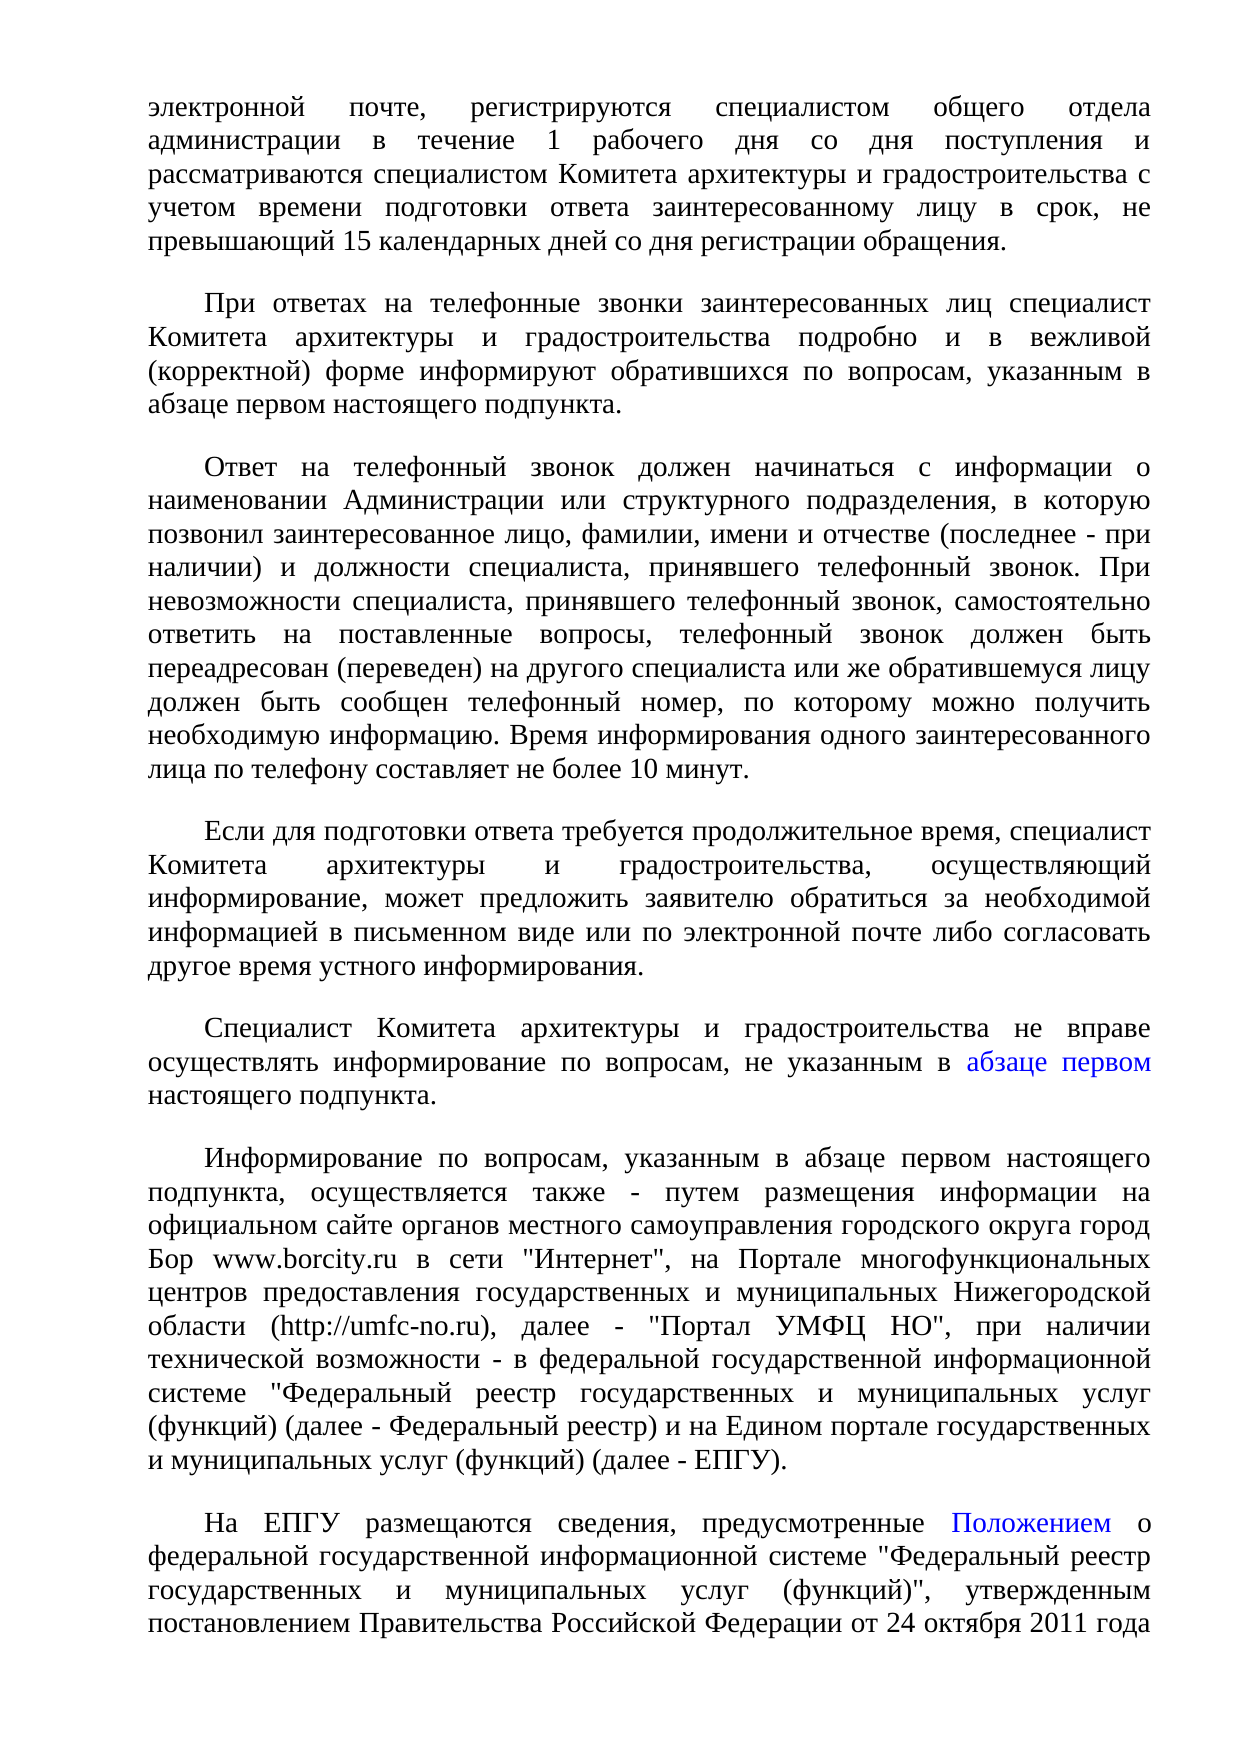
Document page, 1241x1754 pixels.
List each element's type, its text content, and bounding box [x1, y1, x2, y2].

text Если для подготовки ответа требуется продолжительное время, специалист Комитета архитектуры и градостроительства, осуществляющий информирование, может предложить заявителю обратиться за необходимой информацией в письменном виде или по электронной почте либо согласовать другое время устного информирования. [148, 813, 1152, 981]
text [148, 1505, 1152, 1639]
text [148, 89, 1152, 256]
text Информирование по вопросам, указанным в абзаце первом настоящего подпункта, осуществляется также - путем размещения информации на официальном сайте органов местного самоуправления городского округа город Бор www.borcity.ru в сети "Интернет", на Портале многофункциональных центров предоставления государственных и муниципальных Нижегородской области (http://umfc-no.ru), далее - "Портал УМФЦ НО", при наличии технической возможности - в федеральной государственной информационной системе "Федеральный реестр государственных и муниципальных услуг (функций) (далее - Федеральный реестр) и на Едином портале государственных и муниципальных услуг (функций) (далее - ЕПГУ). [148, 1140, 1152, 1476]
text Ответ на телефонный звонок должен начинаться с информации о наименовании Администрации или структурного подразделения, в которую позвонил заинтересованное лицо, фамилии, имени и отчестве (последнее - при наличии) и должности специалиста, принявшего телефонный звонок. При невозможности специалиста, принявшего телефонный звонок, самостоятельно ответить на поставленные вопросы, телефонный звонок должен быть переадресован (переведен) на другого специалиста или же обратившемуся лицу должен быть сообщен телефонный номер, по которому можно получить необходимую информацию. Время информирования одного заинтересованного лица по телефону составляет не более 10 минут. [148, 449, 1152, 784]
text Специалист Комитета архитектуры и градостроительства не вправе осуществлять информирование по вопросам, не указанным в абзаце первом настоящего подпункта. [148, 1010, 1152, 1111]
text При ответах на телефонные звонки заинтересованных лиц специалист Комитета архитектуры и градостроительства подробно и в вежливой (корректной) форме информируют обратившихся по вопросам, указанным в абзаце первом настоящего подпункта. [148, 286, 1152, 420]
